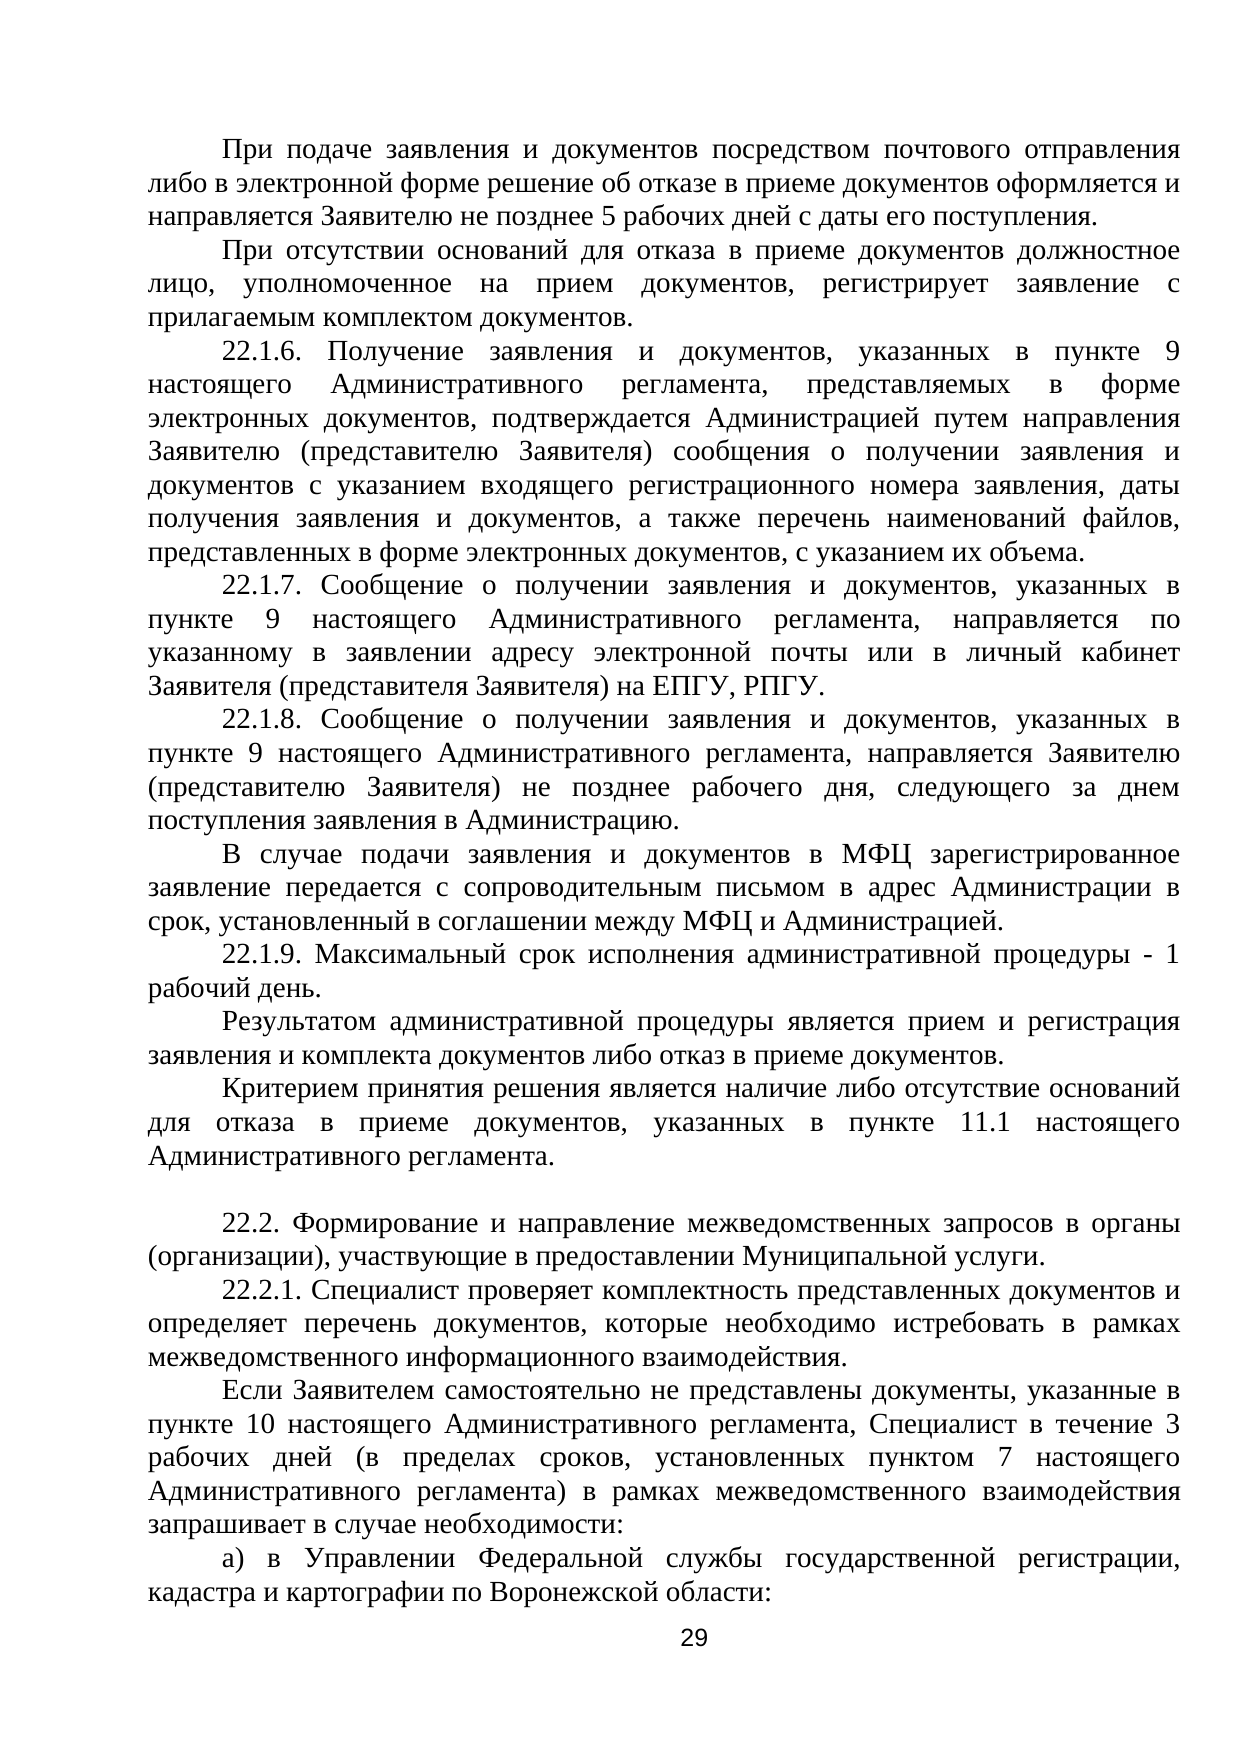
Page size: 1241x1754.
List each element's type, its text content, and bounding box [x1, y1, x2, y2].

text При отсутствии оснований для отказа в приеме документов должностное лицо, уполномоченное на прием документов, регистрирует заявление с прилагаемым комплектом документов. [148, 232, 1181, 333]
list 22.2.1. Специалист проверяет комплектность представленных документов и определяет перечень документов, которые необходимо истребовать в рамках межведомственного информационного взаимодействия. [148, 1272, 1181, 1372]
text а) в Управлении Федеральной службы государственной регистрации, кадастра и картографии по Воронежской области: [148, 1540, 1181, 1607]
list В случае подачи заявления и документов в МФЦ зарегистрированное заявление передается с сопроводительным письмом в адрес Администрации в срок, установленный в соглашении между МФЦ и Администрацией. [148, 836, 1181, 936]
list 22.1.8. Сообщение о получении заявления и документов, указанных в пункте 9 настоящего Административного регламента, направляется Заявителю (представителю Заявителя) не позднее рабочего дня, следующего за днем поступления заявления в Администрацию. [148, 702, 1181, 836]
list Критерием принятия решения является наличие либо отсутствие оснований для отказа в приеме документов, указанных в пункте 11.1 настоящего Административного регламента. [148, 1071, 1181, 1171]
text При подаче заявления и документов посредством почтового отправления либо в электронной форме решение об отказе в приеме документов оформляется и направляется Заявителю не позднее 5 рабочих дней с даты его поступления. [148, 131, 1181, 232]
list 22.1.7. Сообщение о получении заявления и документов, указанных в пункте 9 настоящего Административного регламента, направляется по указанному в заявлении адресу электронной почты или в личный кабинет Заявителя (представителя Заявителя) на ЕПГУ, РПГУ. [148, 567, 1181, 702]
list 22.2. Формирование и направление межведомственных запросов в органы (организации), участвующие в предоставлении Муниципальной услуги. [148, 1205, 1181, 1272]
text Если Заявителем самостоятельно не представлены документы, указанные в пункте 10 настоящего Административного регламента, Специалист в течение 3 рабочих дней (в пределах сроков, установленных пунктом 7 настоящего Административного регламента) в рамках межведомственного взаимодействия запрашивает в случае необходимости: [148, 1372, 1181, 1540]
text 22.1.9. Максимальный срок исполнения административной процедуры - 1 рабочий день. [148, 936, 1181, 1003]
list 22.1.6. Получение заявления и документов, указанных в пункте 9 настоящего Административного регламента, представляемых в форме электронных документов, подтверждается Администрацией путем направления Заявителю (представителю Заявителя) сообщения о получении заявления и документов с указанием входящего регистрационного номера заявления, даты получения заявления и документов, а также перечень наименований файлов, представленных в форме электронных документов, с указанием их объема. [148, 333, 1181, 567]
text Результатом административной процедуры является прием и регистрация заявления и комплекта документов либо отказ в приеме документов. [148, 1003, 1181, 1071]
